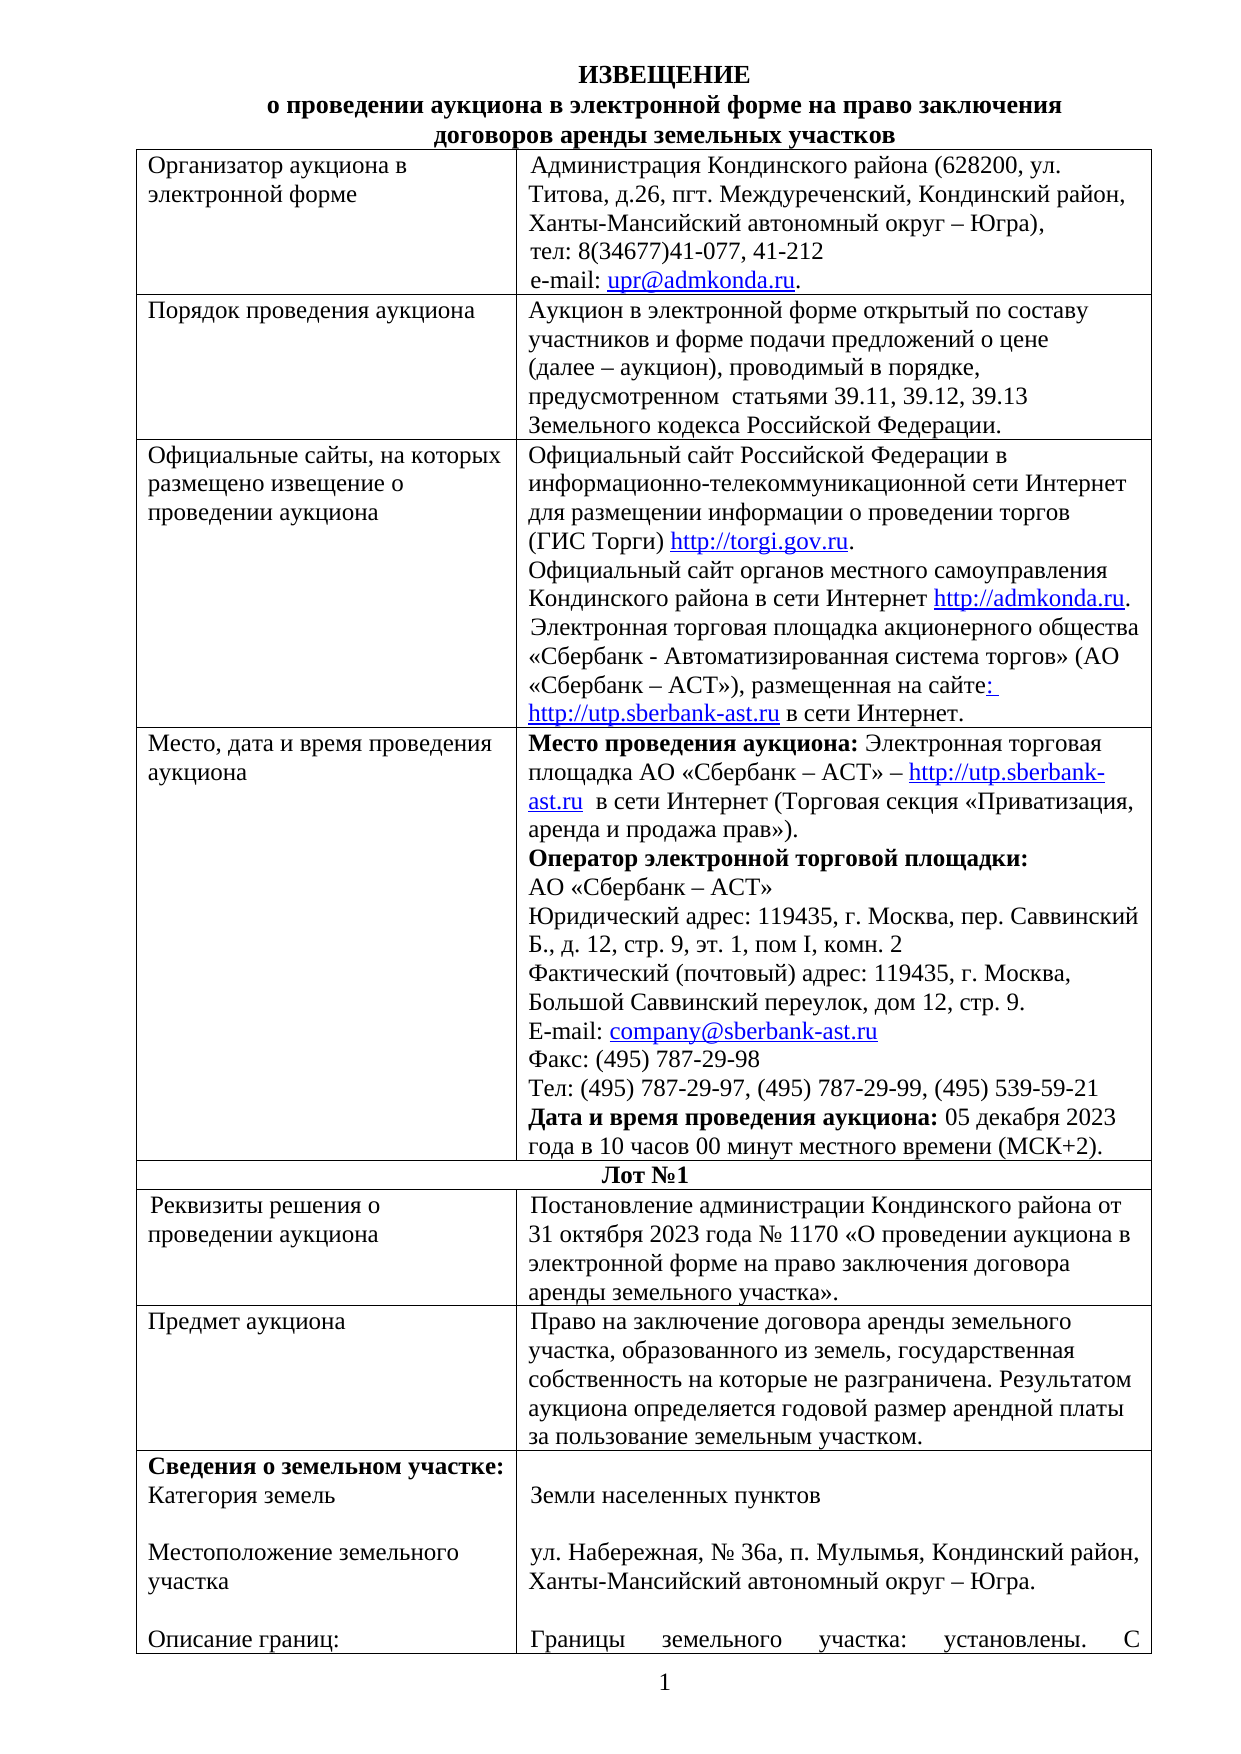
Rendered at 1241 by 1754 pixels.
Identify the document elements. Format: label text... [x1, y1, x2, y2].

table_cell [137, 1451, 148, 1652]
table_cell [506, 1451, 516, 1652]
text о проведении аукциона в электронной форме на право заключения [148, 89, 1181, 119]
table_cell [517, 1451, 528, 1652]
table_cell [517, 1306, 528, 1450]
text ИЗВЕЩЕНИЕ [148, 59, 1181, 89]
table_cell Реквизиты решения о проведении аукциона [137, 1190, 516, 1305]
table_cell Место, дата и время проведения аукциона [137, 728, 516, 1159]
table_cell Предмет аукциона [137, 1306, 516, 1450]
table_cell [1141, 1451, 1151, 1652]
table_cell Аукцион в электронной форме открытый по составу участников и форме подачи предложений о цене (далее – аукцион), проводимый в порядке, предусмотренном статьями 39.11, 39.12, 39.13 Земельного кодекса Российской Федерации. [517, 295, 1151, 439]
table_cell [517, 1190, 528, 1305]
table_cell Официальный сайт Российской Федерации в информационно-телекоммуникационной сети Интернет для размещении информации о проведении торгов (ГИС Торги) http://torgi.gov.ru. Официальный сайт органов местного самоуправления Кондинского района в сети Интернет http://admkonda.ru. Электронная торговая площадка акционерного общества «Сбербанк - Автоматизированная система торгов» (АО «Сбербанк – АСТ»), размещенная на сайте: http://utp.sberbank-ast.ru в сети Интернет. [517, 440, 1151, 727]
table_cell Официальные сайты, на которых размещено извещение о проведении аукциона [137, 440, 516, 727]
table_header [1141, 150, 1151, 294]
table_header Организатор аукциона в электронной форме [137, 150, 516, 294]
text договоров аренды земельных участков [148, 119, 1181, 149]
table_cell Порядок проведения аукциона [137, 295, 516, 439]
table_cell Место проведения аукциона: Электронная торговая площадка АО «Сбербанк – АСТ» – http://utp.sberbank-ast.ru в сети Интернет (Торговая секция «Приватизация, аренда и продажа прав»). Оператор электронной торговой площадки: АО «Сбербанк – АСТ» Юридический адрес: 119435, г. Москва, пер. Саввинский Б., д. 12, стр. 9, эт. 1, пом I, комн. 2 Фактический (почтовый) адрес: 119435, г. Москва, Большой Саввинский переулок, дом 12, стр. 9. E-mail: company@sberbank-ast.ru Факс: (495) 787-29-98 Тел: (495) 787-29-97, (495) 787-29-99, (495) 539-59-21 Дата и время проведения аукциона: 05 декабря 2023 года в 10 часов 00 минут местного времени (МСК+2). [517, 728, 1151, 1159]
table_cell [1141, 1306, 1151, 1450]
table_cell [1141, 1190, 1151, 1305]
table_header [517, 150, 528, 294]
